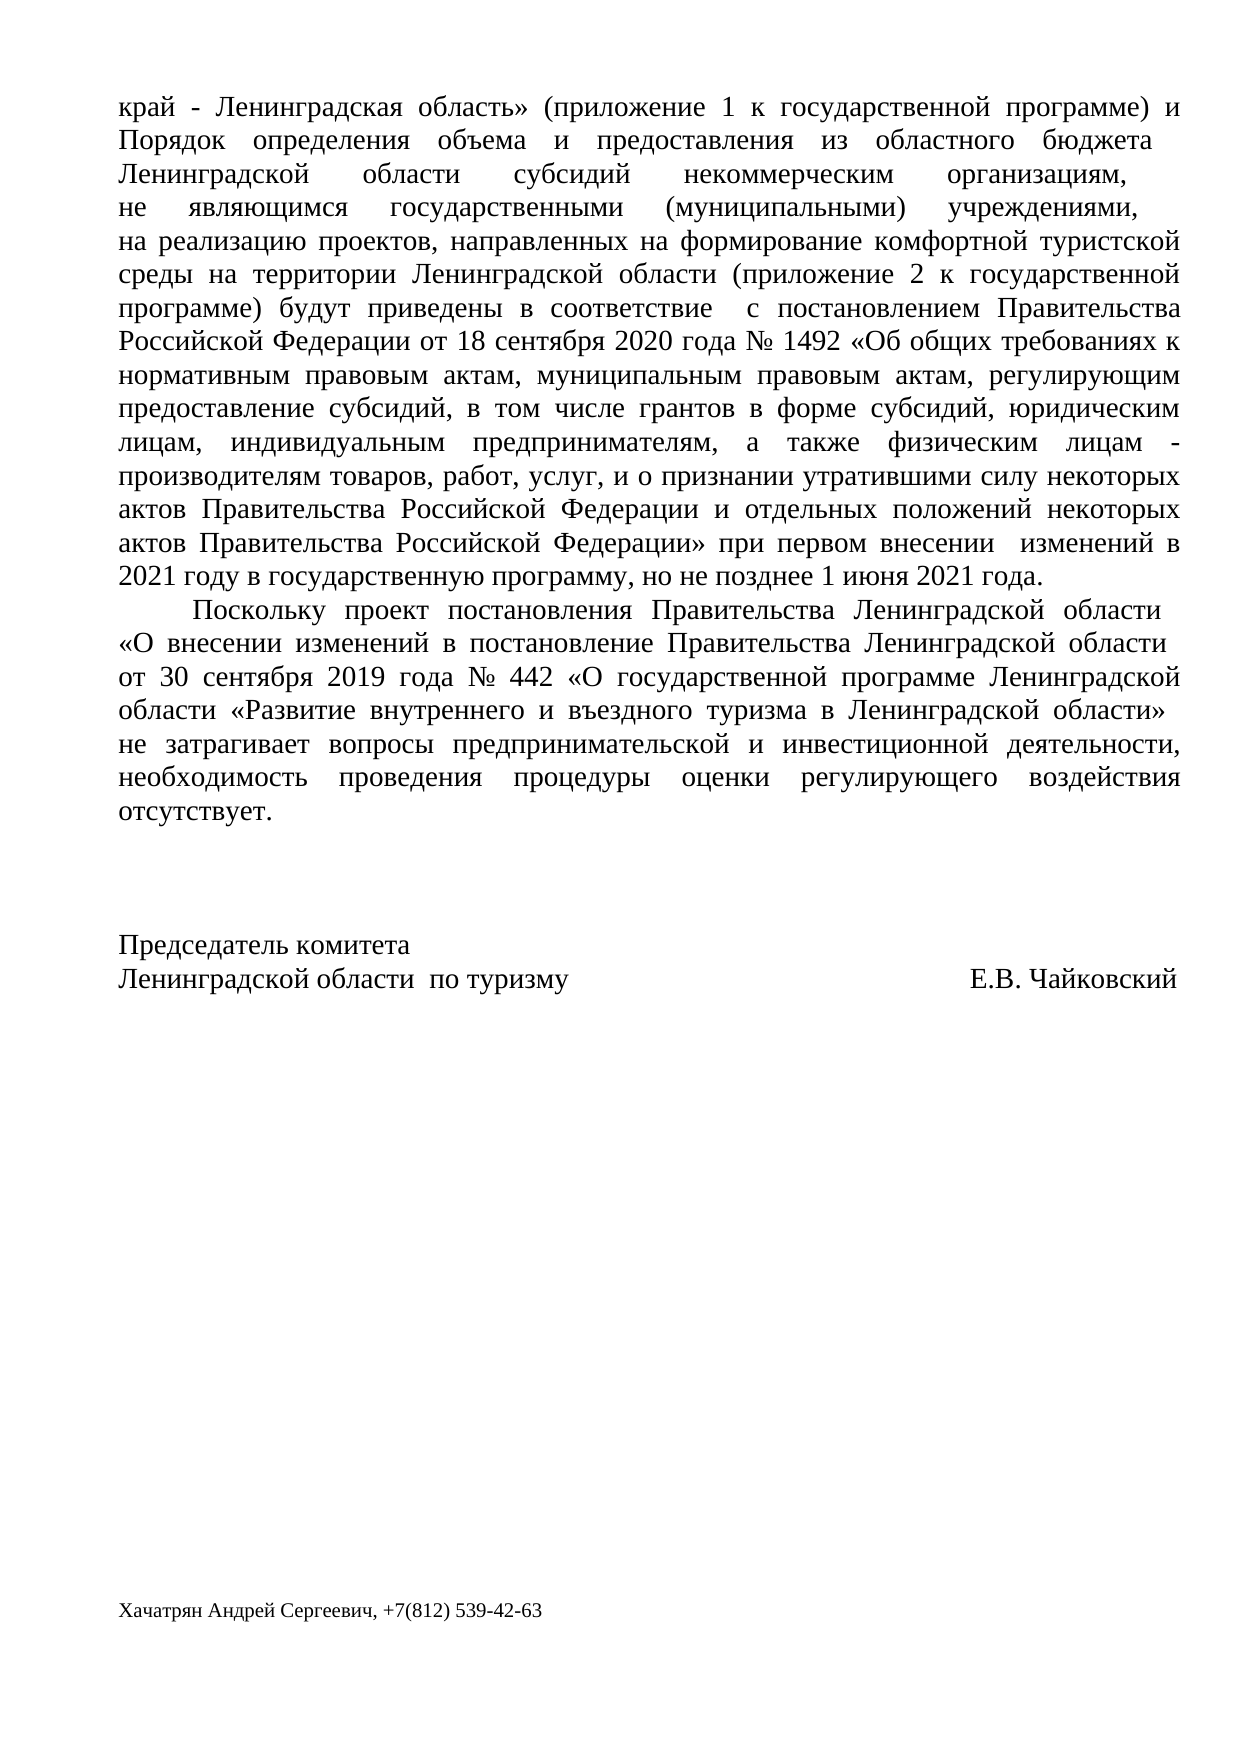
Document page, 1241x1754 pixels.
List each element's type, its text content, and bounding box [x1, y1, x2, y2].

text Председатель комитета [118, 927, 1181, 961]
text Хачатрян Андрей Сергеевич, +7(812) 539-42-63 [118, 1598, 1181, 1622]
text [118, 89, 1181, 592]
text Ленинградской области по туризму Е.В. Чайковский [118, 961, 1181, 994]
text Поскольку проект постановления Правительства Ленинградской области «О внесении изменений в постановление Правительства Ленинградской области от 30 сентября 2019 года № 442 «О государственной программе Ленинградской области «Развитие внутреннего и въездного туризма в Ленинградской области» не затрагивает вопросы предпринимательской и инвестиционной деятельности, необходимость проведения процедуры оценки регулирующего воздействия отсутствует. [118, 592, 1181, 827]
